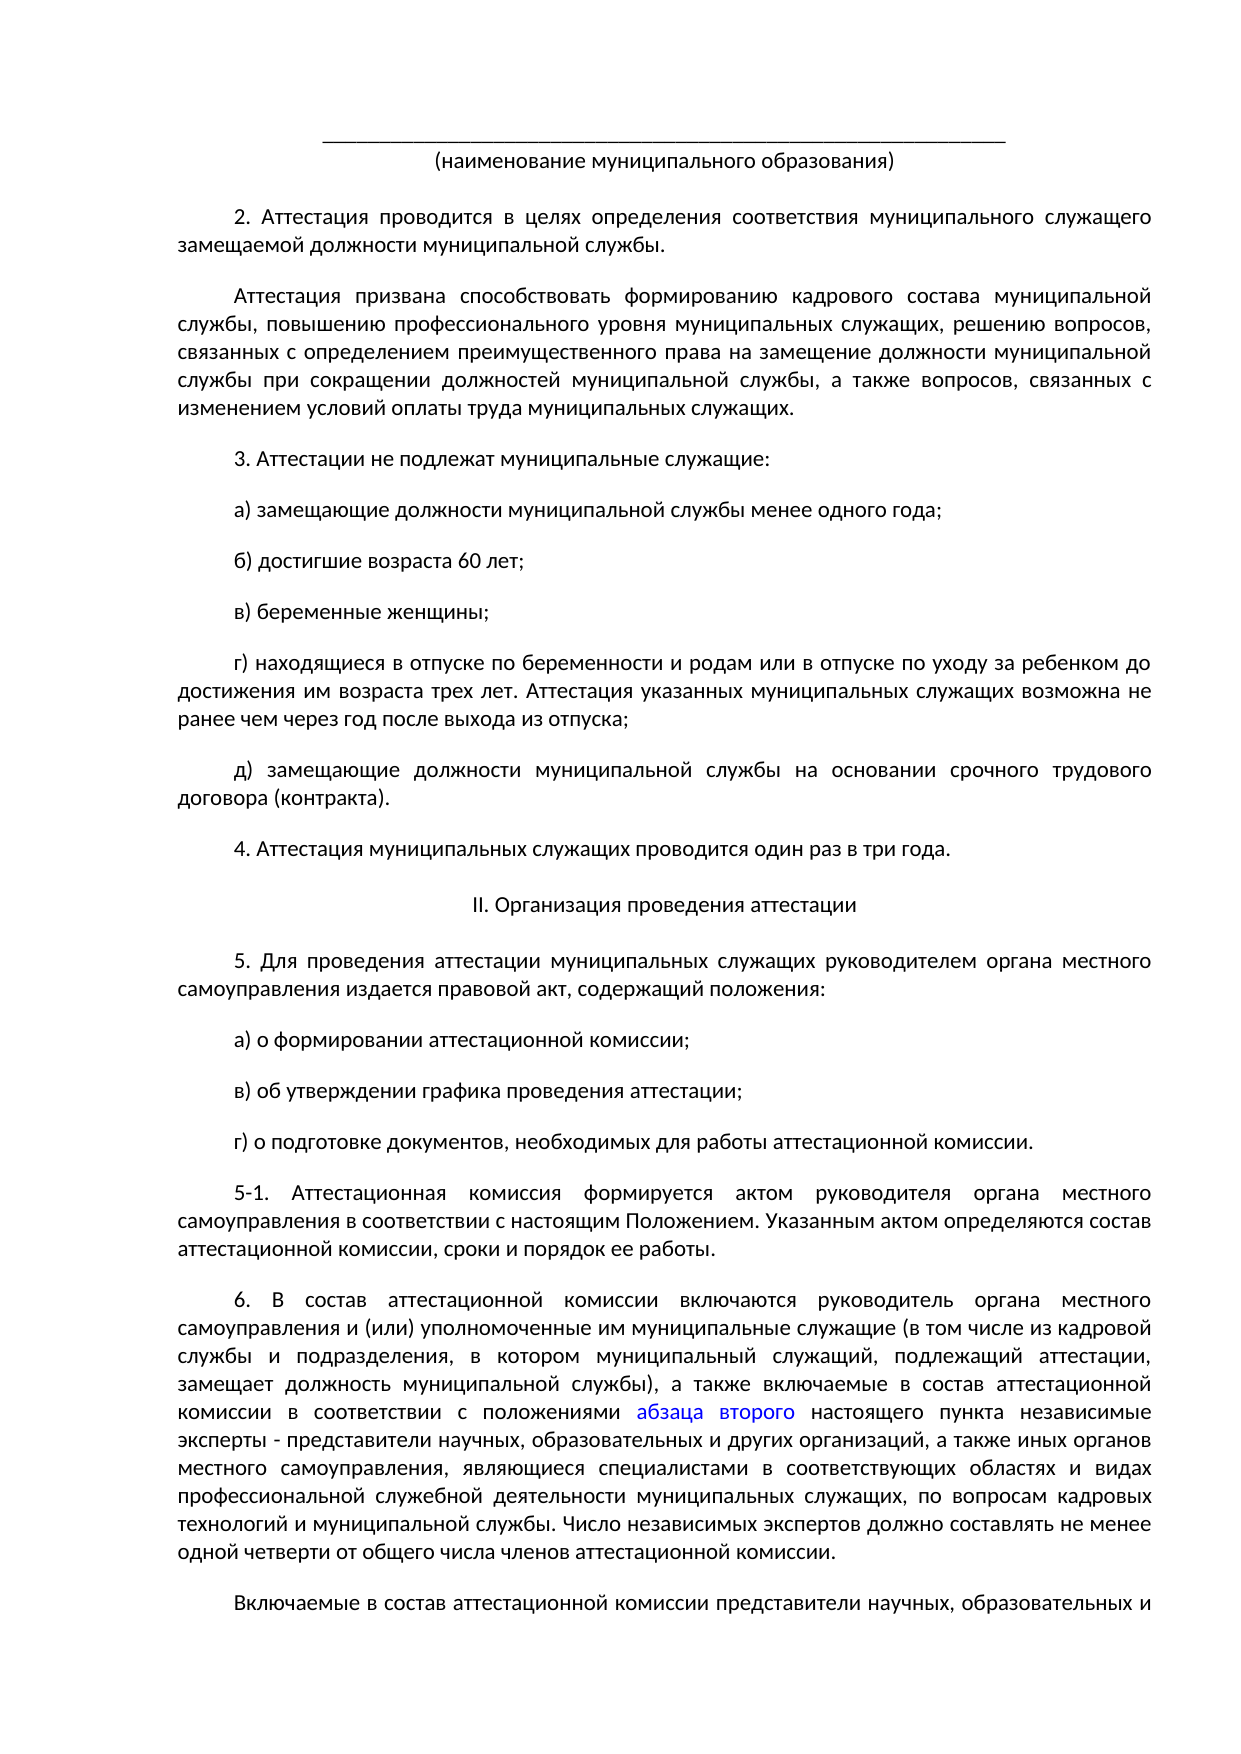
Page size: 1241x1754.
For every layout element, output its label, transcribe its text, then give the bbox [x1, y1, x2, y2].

text 6. В состав аттестационной комиссии включаются руководитель органа местного самоуправления и (или) уполномоченные им муниципальные служащие (в том числе из кадровой службы и подразделения, в котором муниципальный служащий, подлежащий аттестации, замещает должность муниципальной службы), а также включаемые в состав аттестационной комиссии в соответствии с положениями абзаца второго настоящего пункта независимые эксперты - представители научных, образовательных и других организаций, а также иных органов местного самоуправления, являющиеся специалистами в соответствующих областях и видах профессиональной служебной деятельности муниципальных служащих, по вопросам кадровых технологий и муниципальной службы. Число независимых экспертов должно составлять не менее одной четверти от общего числа членов аттестационной комиссии. [177, 1285, 1152, 1565]
text а) замещающие должности муниципальной службы менее одного года; [177, 495, 1152, 523]
text в) беременные женщины; [177, 597, 1152, 625]
text Аттестация призвана способствовать формированию кадрового состава муниципальной службы, повышению профессионального уровня муниципальных служащих, решению вопросов, связанных с определением преимущественного права на замещение должности муниципальной службы при сокращении должностей муниципальной службы, а также вопросов, связанных с изменением условий оплаты труда муниципальных служащих. [177, 281, 1152, 421]
text в) об утверждении графика проведения аттестации; [177, 1076, 1152, 1104]
text 3. Аттестации не подлежат муниципальные служащие: [177, 444, 1152, 472]
text а) о формировании аттестационной комиссии; [177, 1025, 1152, 1053]
text 5. Для проведения аттестации муниципальных служащих руководителем органа местного самоуправления издается правовой акт, содержащий положения: [177, 946, 1152, 1002]
text 2. Аттестация проводится в целях определения соответствия муниципального служащего замещаемой должности муниципальной службы. [177, 202, 1152, 258]
text ____________________________________________________________ [177, 118, 1152, 146]
text б) достигшие возраста 60 лет; [177, 546, 1152, 574]
text 5-1. Аттестационная комиссия формируется актом руководителя органа местного самоуправления в соответствии с настоящим Положением. Указанным актом определяются состав аттестационной комиссии, сроки и порядок ее работы. [177, 1178, 1152, 1262]
text д) замещающие должности муниципальной службы на основании срочного трудового договора (контракта). [177, 755, 1152, 811]
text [177, 1588, 1152, 1616]
text г) о подготовке документов, необходимых для работы аттестационной комиссии. [177, 1127, 1152, 1155]
text г) находящиеся в отпуске по беременности и родам или в отпуске по уходу за ребенком до достижения им возраста трех лет. Аттестация указанных муниципальных служащих возможна не ранее чем через год после выхода из отпуска; [177, 648, 1152, 732]
text II. Организация проведения аттестации [177, 890, 1152, 918]
text (наименование муниципального образования) [177, 146, 1152, 174]
text 4. Аттестация муниципальных служащих проводится один раз в три года. [177, 834, 1152, 862]
